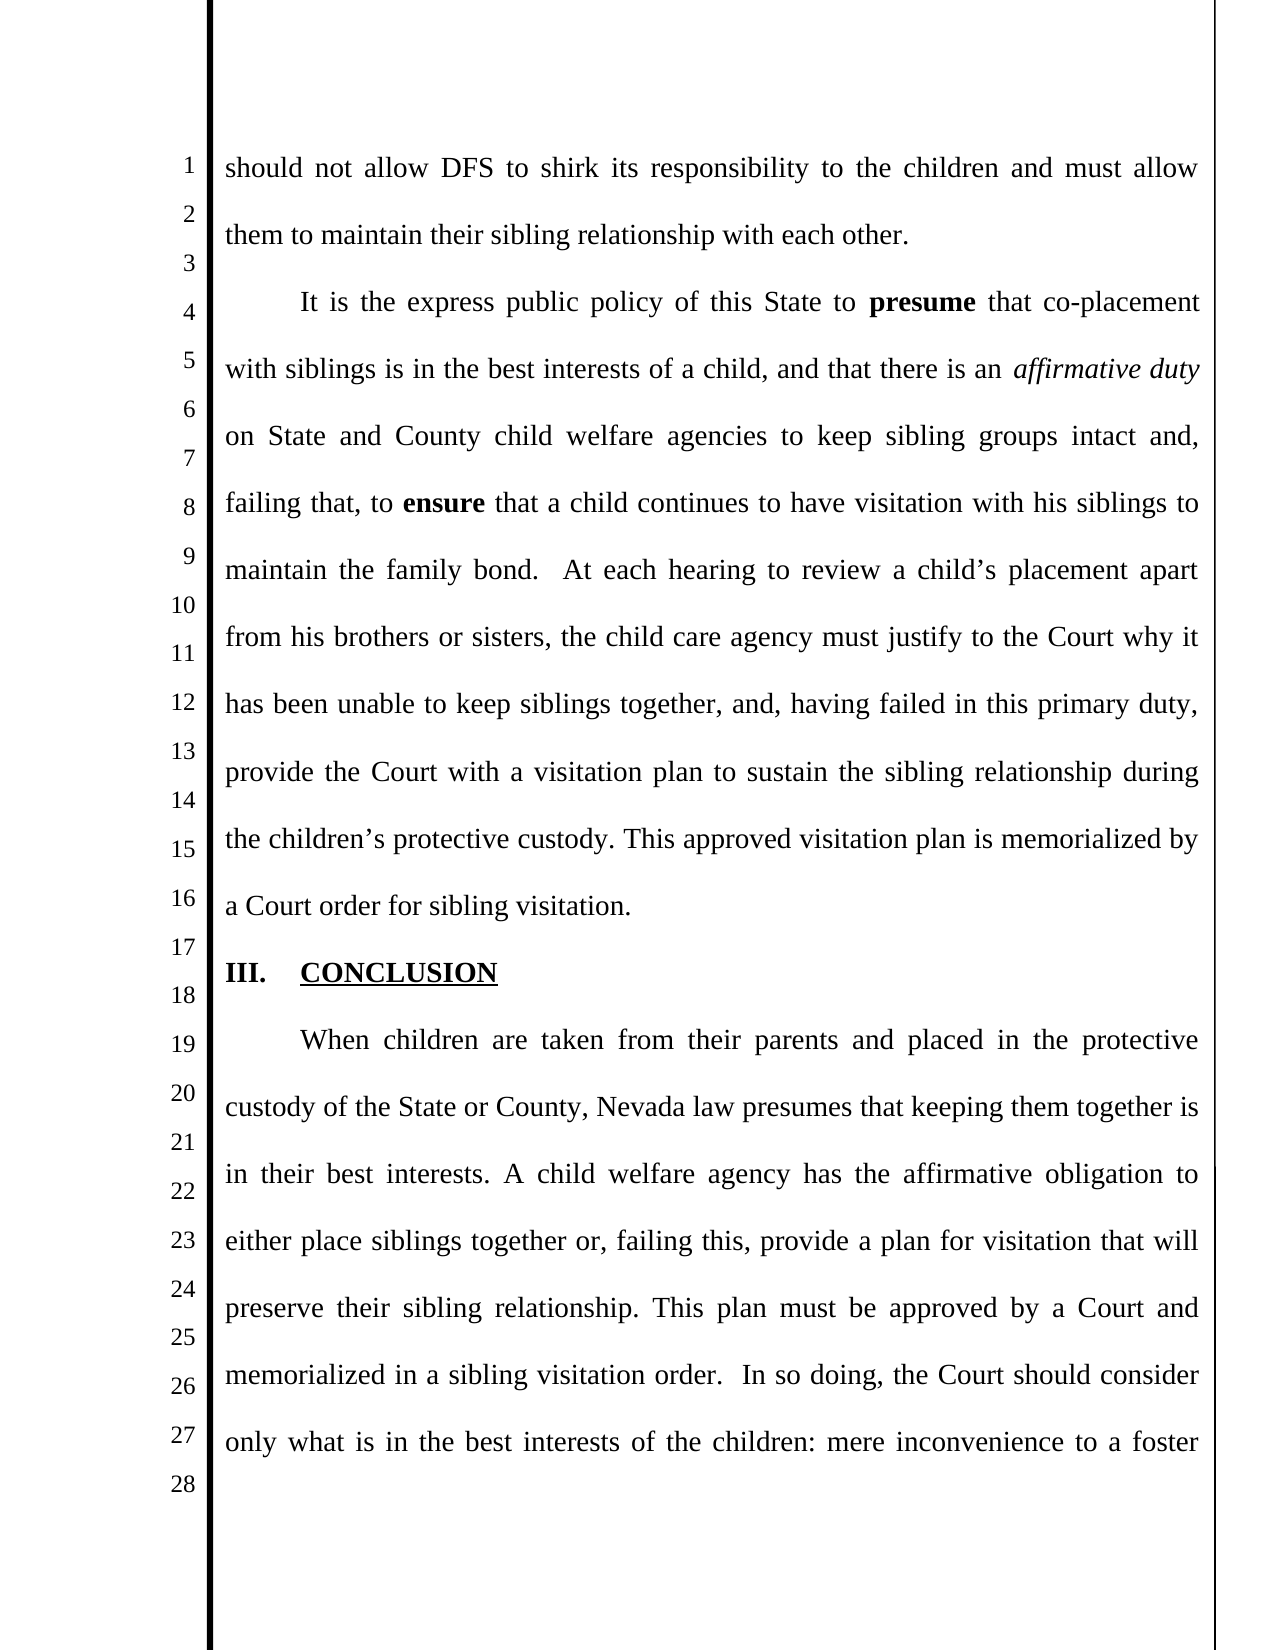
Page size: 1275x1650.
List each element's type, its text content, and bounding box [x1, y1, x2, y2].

text III. CONCLUSION [225, 955, 1200, 988]
text It is the express public policy of this State to presume that co-placement with siblings is in the best interests of a child, and that there is an affirmative duty on State and County child welfare agencies to keep sibling groups intact and, failing that, to ensure that a child continues to have visitation with his siblings to maintain the family bond. At each hearing to review a child’s placement apart from his brothers or sisters, the child care agency must justify to the Court why it has been unable to keep siblings together, and, having failed in this primary duty, provide the Court with a visitation plan to sustain the sibling relationship during the children’s protective custody. This approved visitation plan is memorialized by a Court order for sibling visitation. [225, 284, 1200, 921]
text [225, 1022, 1200, 1458]
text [225, 150, 1200, 251]
